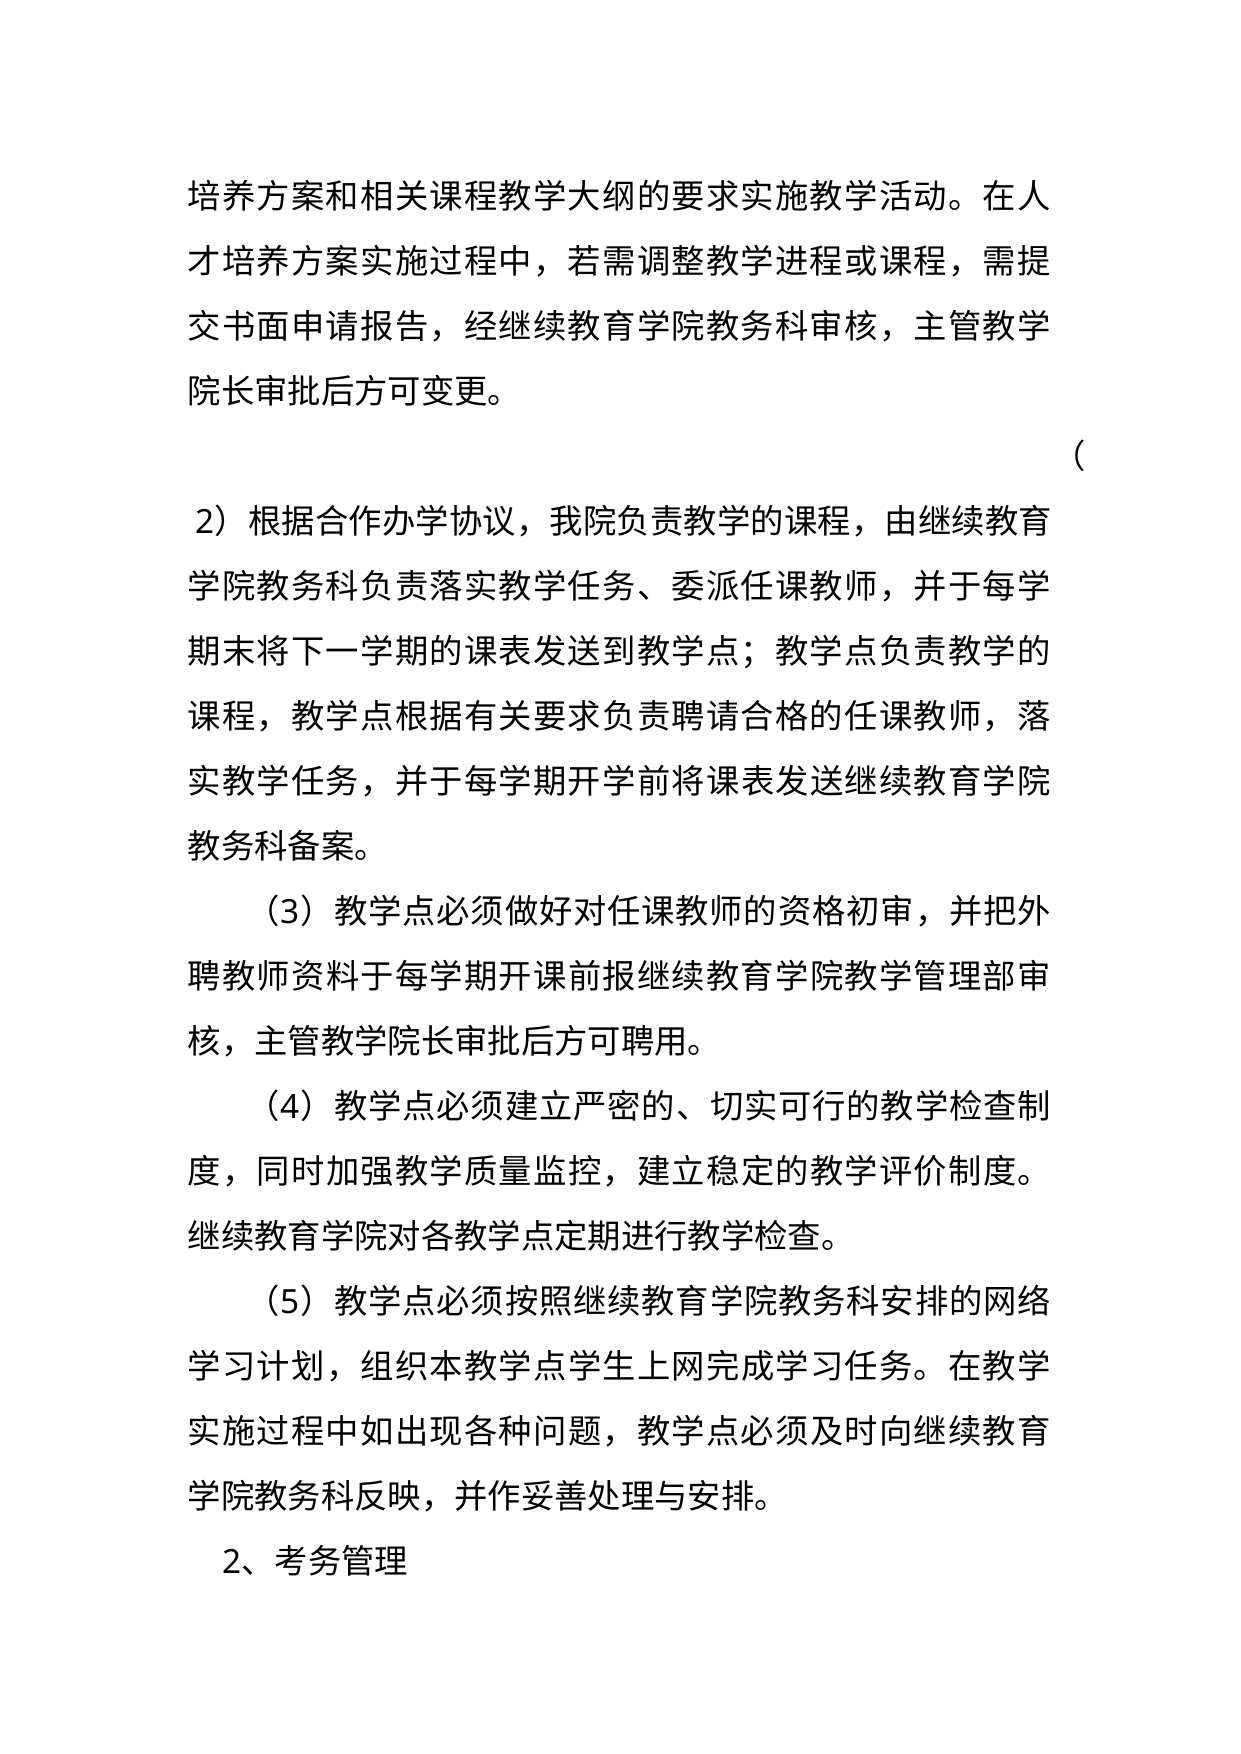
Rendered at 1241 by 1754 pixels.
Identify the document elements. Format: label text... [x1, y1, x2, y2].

text （4）教学点必须建立严密的、切实可行的教学检查制度，同时加强教学质量监控，建立稳定的教学评价制度。继续教育学院对各教学点定期进行教学检查。 [187, 1072, 1053, 1267]
text （3）教学点必须做好对任课教师的资格初审，并把外聘教师资料于每学期开课前报继续教育学院教学管理部审核，主管教学院长审批后方可聘用。 [187, 877, 1053, 1072]
text （5）教学点必须按照继续教育学院教务科安排的网络学习计划，组织本教学点学生上网完成学习任务。在教学实施过程中如出现各种问题，教学点必须及时向继续教育学院教务科反映，并作妥善处理与安排。 [187, 1267, 1053, 1527]
text （ 2）根据合作办学协议，我院负责教学的课程，由继续教育学院教务科负责落实教学任务、委派任课教师，并于每学期末将下一学期的课表发送到教学点；教学点负责教学的课程，教学点根据有关要求负责聘请合格的任课教师，落实教学任务，并于每学期开学前将课表发送继续教育学院教务科备案。 [187, 422, 1053, 877]
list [187, 162, 1053, 422]
text 2、考务管理 [187, 1527, 1053, 1592]
